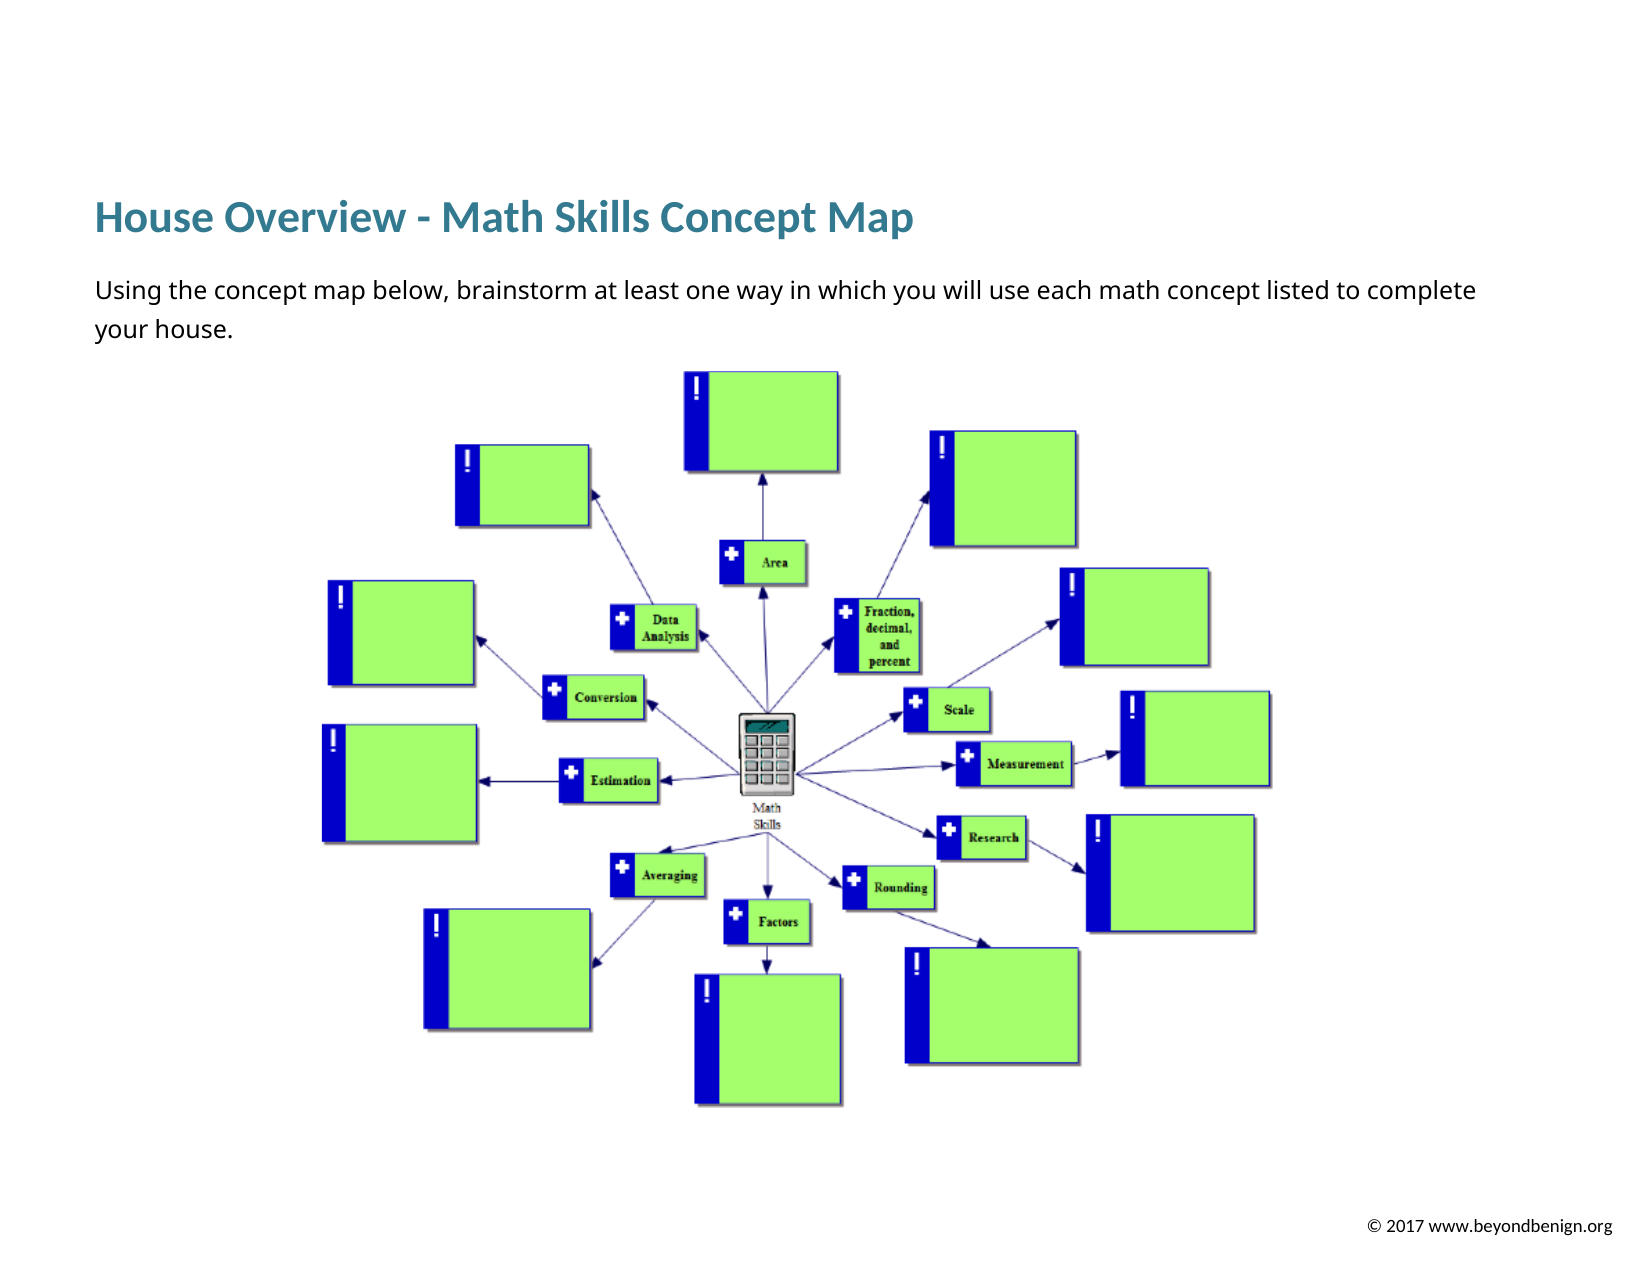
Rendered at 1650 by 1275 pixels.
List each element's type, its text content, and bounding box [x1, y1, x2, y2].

text House Overview - Math Skills Concept Map [94, 187, 1500, 243]
text Using the concept map below, brainstorm at least one way in which you will use each math concept listed to complete your house. [94, 273, 1500, 346]
